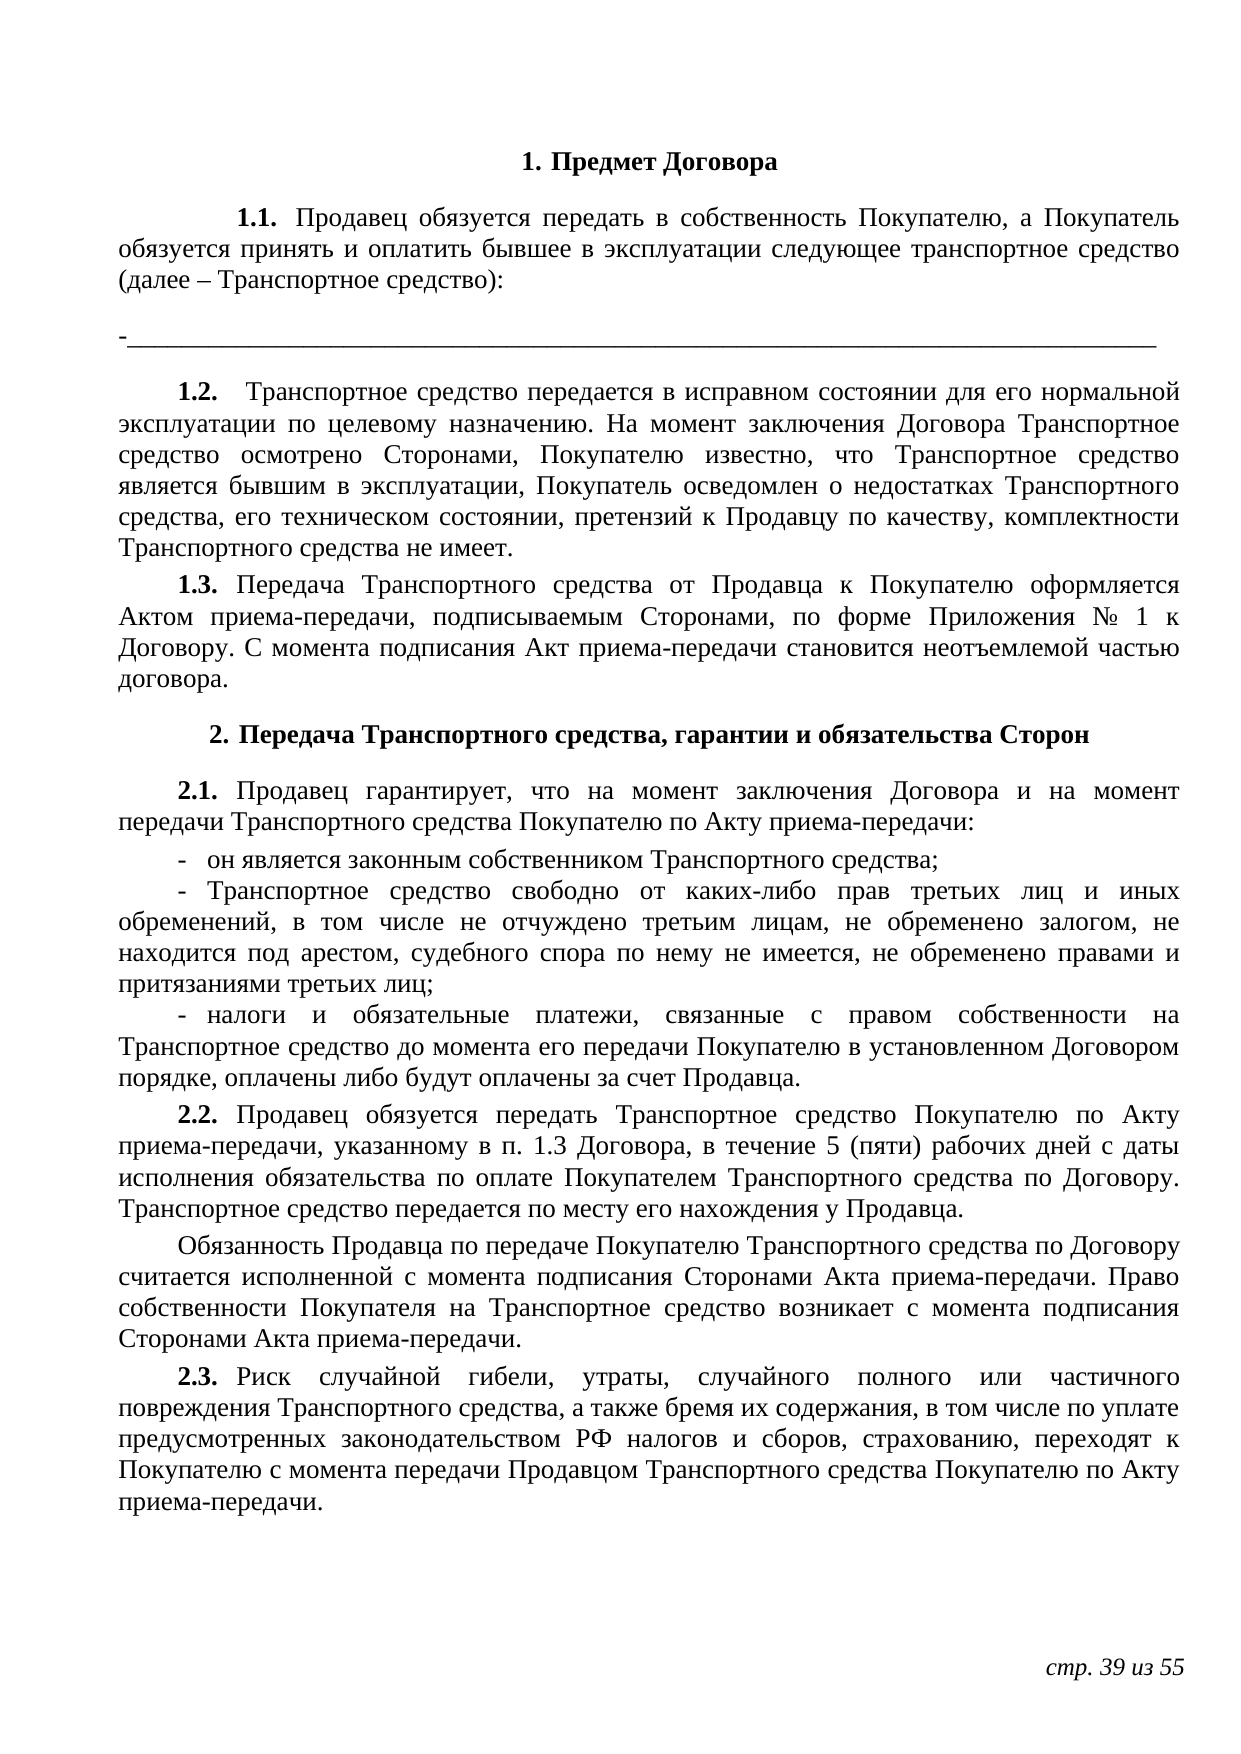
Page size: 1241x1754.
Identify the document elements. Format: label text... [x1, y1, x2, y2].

list Продавец гарантирует, что на момент заключения Договора и на момент передачи Транспортного средства Покупателю по Акту приема-передачи: [118, 774, 1181, 837]
text -____________________________________________________________________________ [118, 319, 1181, 351]
list Передача Транспортного средства, гарантии и обязательства Сторон [118, 718, 1181, 749]
list он является законным собственником Транспортного средства; [118, 843, 1181, 874]
list Риск случайной гибели, утраты, случайного полного или частичного повреждения Транспортного средства, а также бремя их содержания, в том числе по уплате предусмотренных законодательством РФ налогов и сборов, страхованию, переходят к Покупателю с момента передачи Продавцом Транспортного средства Покупателю по Акту приема-передачи. [118, 1360, 1181, 1516]
list налоги и обязательные платежи, связанные с правом собственности на Транспортное средство до момента его передачи Покупателю в установленном Договором порядке, оплачены либо будут оплачены за счет Продавца. [118, 999, 1181, 1092]
list Транспортное средство свободно от каких-либо прав третьих лиц и иных обременений, в том числе не отчуждено третьим лицам, не обременено залогом, не находится под арестом, судебного спора по нему не имеется, не обременено правами и притязаниями третьих лиц; [118, 874, 1181, 999]
text Обязанность Продавца по передаче Покупателю Транспортного средства по Договору считается исполненной с момента подписания Сторонами Акта приема-передачи. Право собственности Покупателя на Транспортное средство возникает с момента подписания Сторонами Акта приема-передачи. [118, 1229, 1181, 1354]
list Продавец обязуется передать в собственность Покупателю, а Покупатель обязуется принять и оплатить бывшее в эксплуатации следующее транспортное средство (далее – Транспортное средство): [118, 201, 1181, 294]
list Продавец обязуется передать Транспортное средство Покупателю по Акту приема-передачи, указанному в п. 1.3 Договора, в течение 5 (пяти) рабочих дней с даты исполнения обязательства по оплате Покупателем Транспортного средства по Договору. Транспортное средство передается по месту его нахождения у Продавца. [118, 1098, 1181, 1223]
list Транспортное средство передается в исправном состоянии для его нормальной эксплуатации по целевому назначению. На момент заключения Договора Транспортное средство осмотрено Сторонами, Покупателю известно, что Транспортное средство является бывшим в эксплуатации, Покупатель осведомлен о недостатках Транспортного средства, его техническом состоянии, претензий к Продавцу по качеству, комплектности Транспортного средства не имеет. [118, 376, 1181, 562]
list Предмет Договора [118, 145, 1181, 176]
list Передача Транспортного средства от Продавца к Покупателю оформляется Актом приема-передачи, подписываемым Сторонами, по форме Приложения № 1 к Договору. С момента подписания Акт приема-передачи становится неотъемлемой частью договора. [118, 569, 1181, 693]
